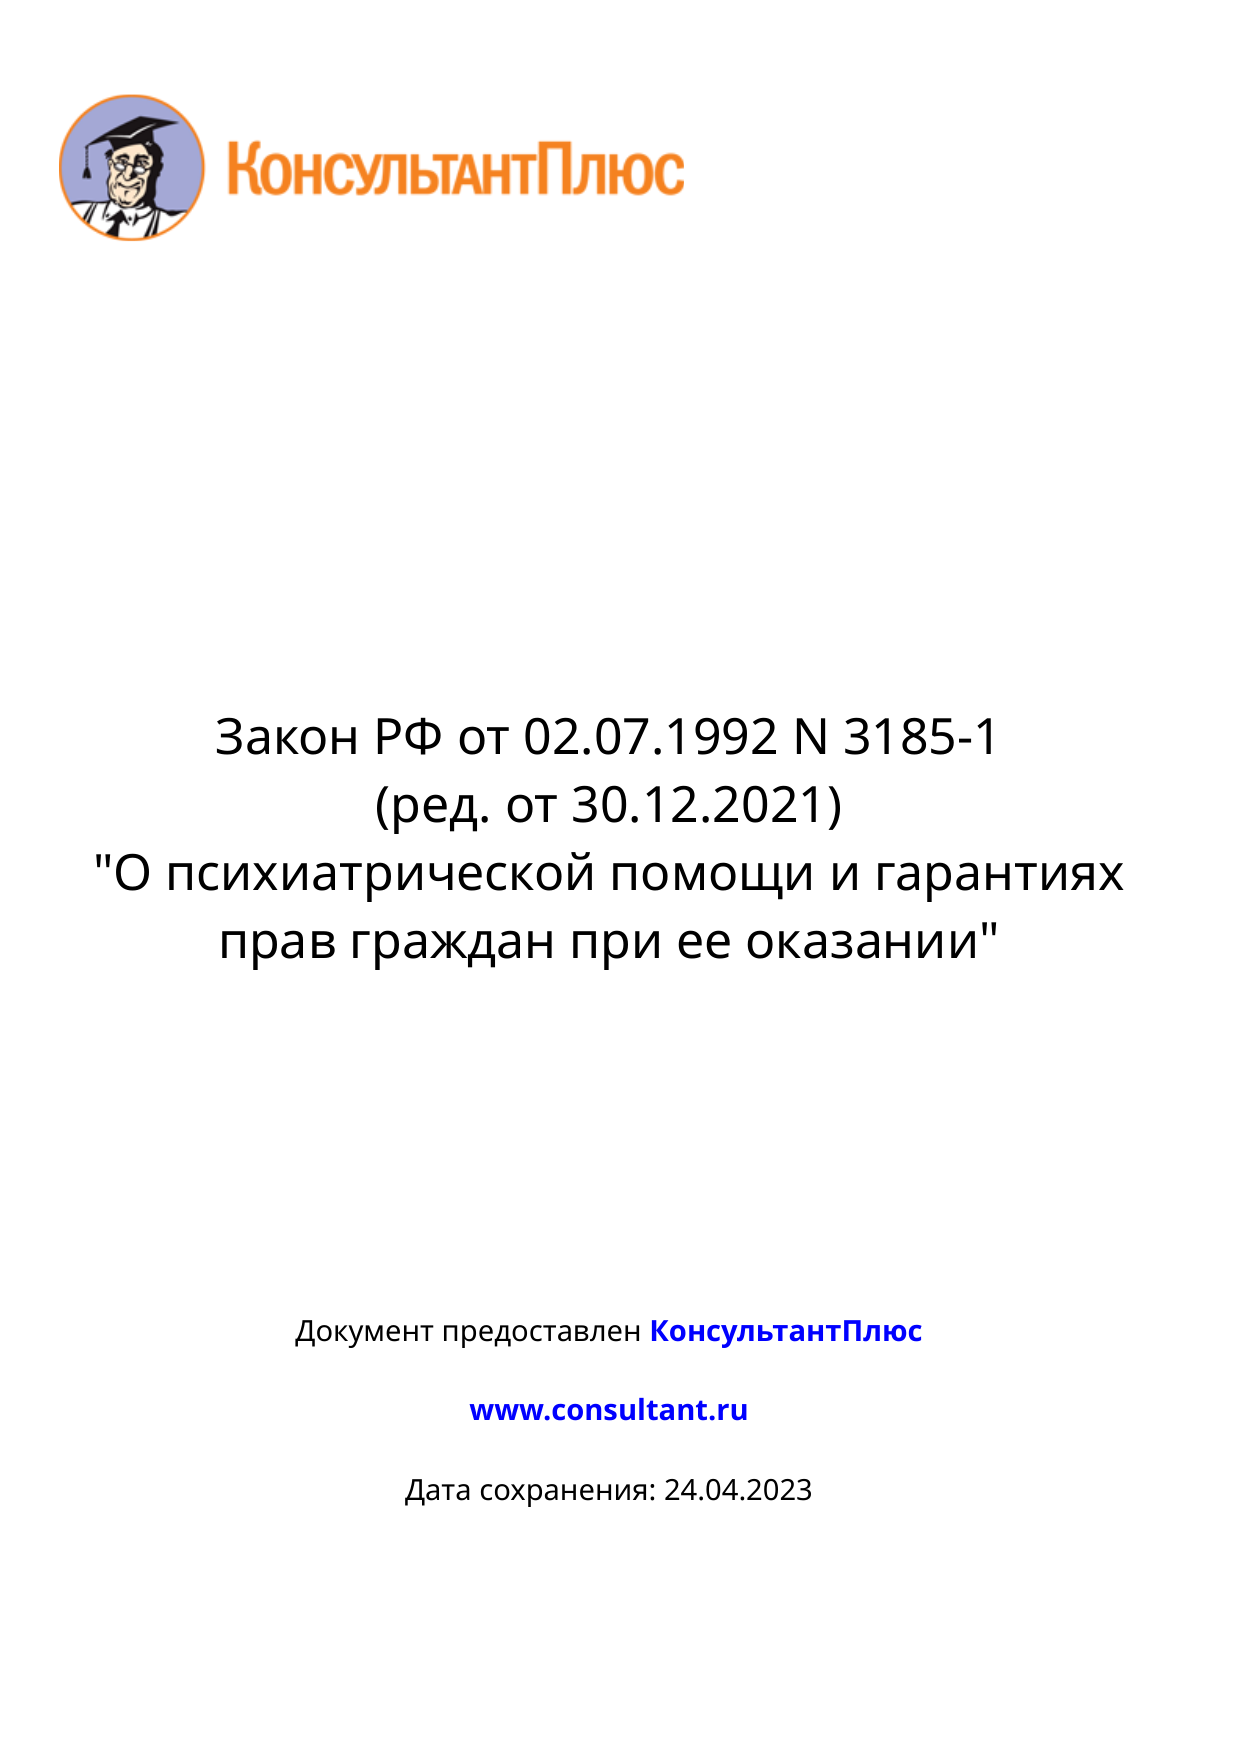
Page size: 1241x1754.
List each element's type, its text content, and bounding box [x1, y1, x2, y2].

table_cell Документ предоставлен КонсультантПлюс www.consultant.ru Дата сохранения: 24.04.2023 [51, 1272, 1167, 1587]
picture [59, 93, 684, 243]
table_header [51, 88, 1167, 403]
table_cell Закон РФ от 02.07.1992 N 3185-1 (ред. от 30.12.2021) "О психиатрической помощи и гарантиях прав граждан при ее оказании" [51, 403, 1167, 1272]
